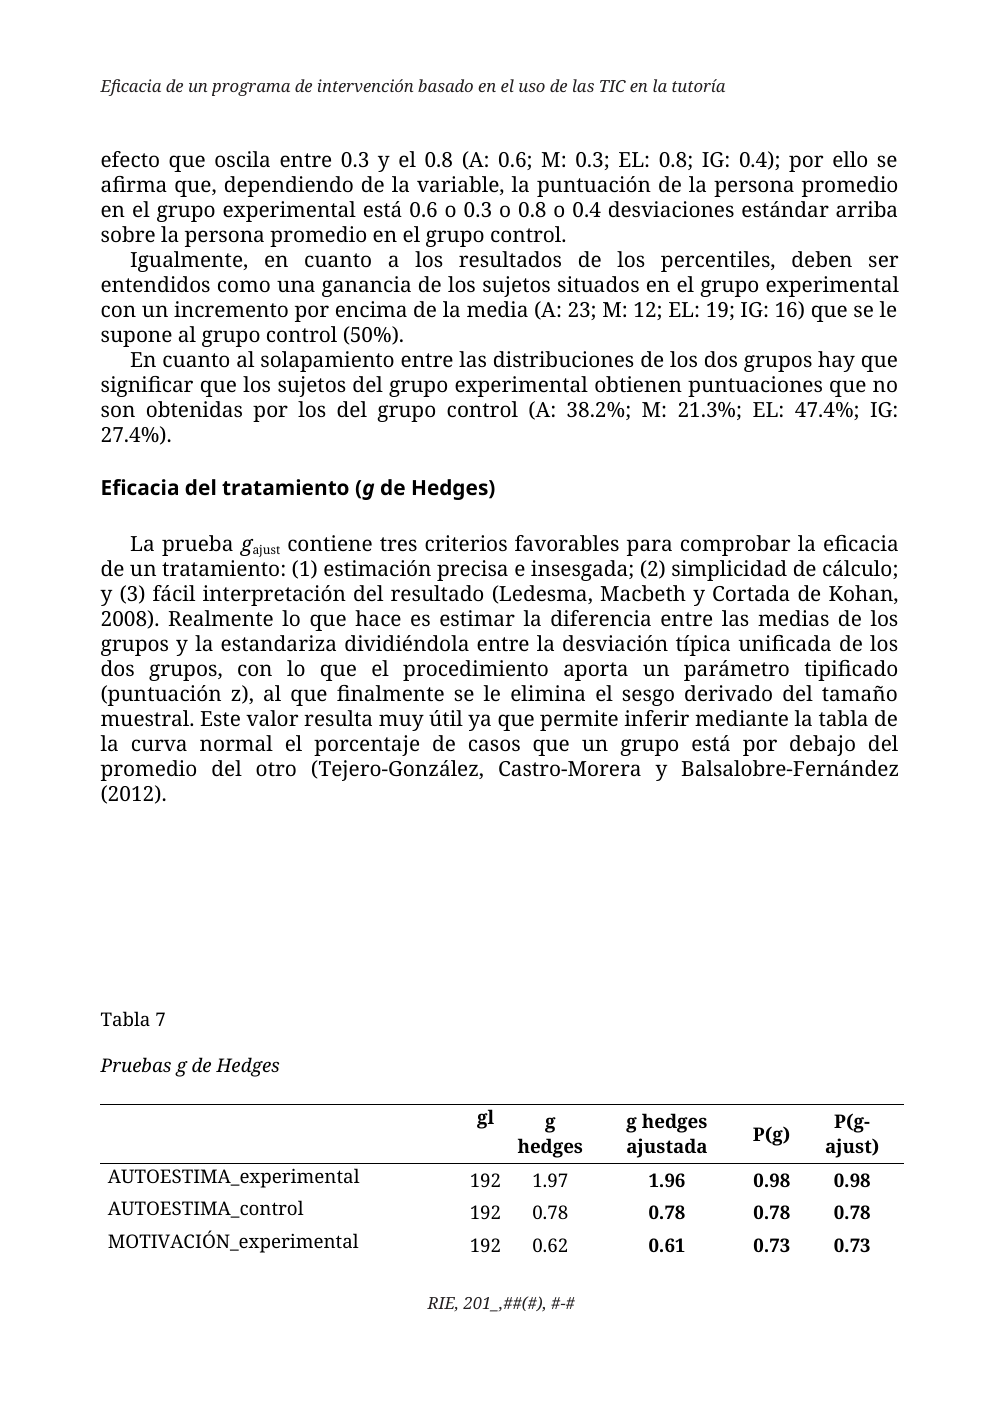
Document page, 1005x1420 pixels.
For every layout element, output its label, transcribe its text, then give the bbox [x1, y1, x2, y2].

table_cell 192 [461, 1196, 509, 1228]
text Pruebas g de Hedges [100, 1051, 900, 1078]
table_cell 0.62 [509, 1229, 591, 1261]
table_cell 192 [461, 1229, 509, 1261]
table_header P(g-ajust) [800, 1105, 904, 1163]
text En cuanto al solapamiento entre las distribuciones de los dos grupos hay que significar que los sujetos del grupo experimental obtienen puntuaciones que no son obtenidas por los del grupo control (A: 38.2%; M: 21.3%; EL: 47.4%; IG: 27.4%). [100, 348, 900, 448]
table_header gl [461, 1105, 509, 1163]
table_cell 0.73 [800, 1229, 904, 1261]
table_cell AUTOESTIMA_experimental [100, 1164, 461, 1196]
table_cell 1.97 [509, 1164, 591, 1196]
text La prueba gajust contiene tres criterios favorables para comprobar la eficacia de un tratamiento: (1) estimación precisa e insesgada; (2) simplicidad de cálculo; y (3) fácil interpretación del resultado (Ledesma, Macbeth y Cortada de Kohan, 2008). Realmente lo que hace es estimar la diferencia entre las medias de los grupos y la estandariza dividiéndola entre la desviación típica unificada de los dos grupos, con lo que el procedimiento aporta un parámetro tipificado (puntuación z), al que finalmente se le elimina el sesgo derivado del tamaño muestral. Este valor resulta muy útil ya que permite inferir mediante la tabla de la curva normal el porcentaje de casos que un grupo está por debajo del promedio del otro (Tejero-González, Castro-Morera y Balsalobre-Fernández (2012). [100, 532, 899, 807]
table_cell 192 [461, 1164, 509, 1196]
table_cell 0.78 [800, 1196, 904, 1228]
text Igualmente, en cuanto a los resultados de los percentiles, deben ser entendidos como una ganancia de los sujetos situados en el grupo experimental con un incremento por encima de la media (A: 23; M: 12; EL: 19; IG: 16) que se le supone al grupo control (50%). [100, 248, 900, 348]
table_cell 0.98 [800, 1164, 904, 1196]
table_cell 0.78 [509, 1196, 591, 1228]
table_cell 0.61 [591, 1229, 743, 1261]
table_cell MOTIVACIÓN_experimental [100, 1229, 461, 1261]
table_header [100, 1105, 461, 1163]
table_cell 0.73 [743, 1229, 800, 1261]
table_header g hedges [509, 1105, 591, 1163]
text Eficacia del tratamiento (g de Hedges) [100, 473, 900, 501]
table_cell 1.96 [591, 1164, 743, 1196]
table_cell 0.78 [743, 1196, 800, 1228]
table_cell 0.78 [591, 1196, 743, 1228]
table_cell 0.98 [743, 1164, 800, 1196]
text Tabla 7 [100, 1007, 900, 1032]
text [100, 148, 899, 248]
table_header P(g) [743, 1105, 800, 1163]
table_header g hedges ajustada [591, 1105, 743, 1163]
table_cell AUTOESTIMA_control [100, 1196, 461, 1228]
